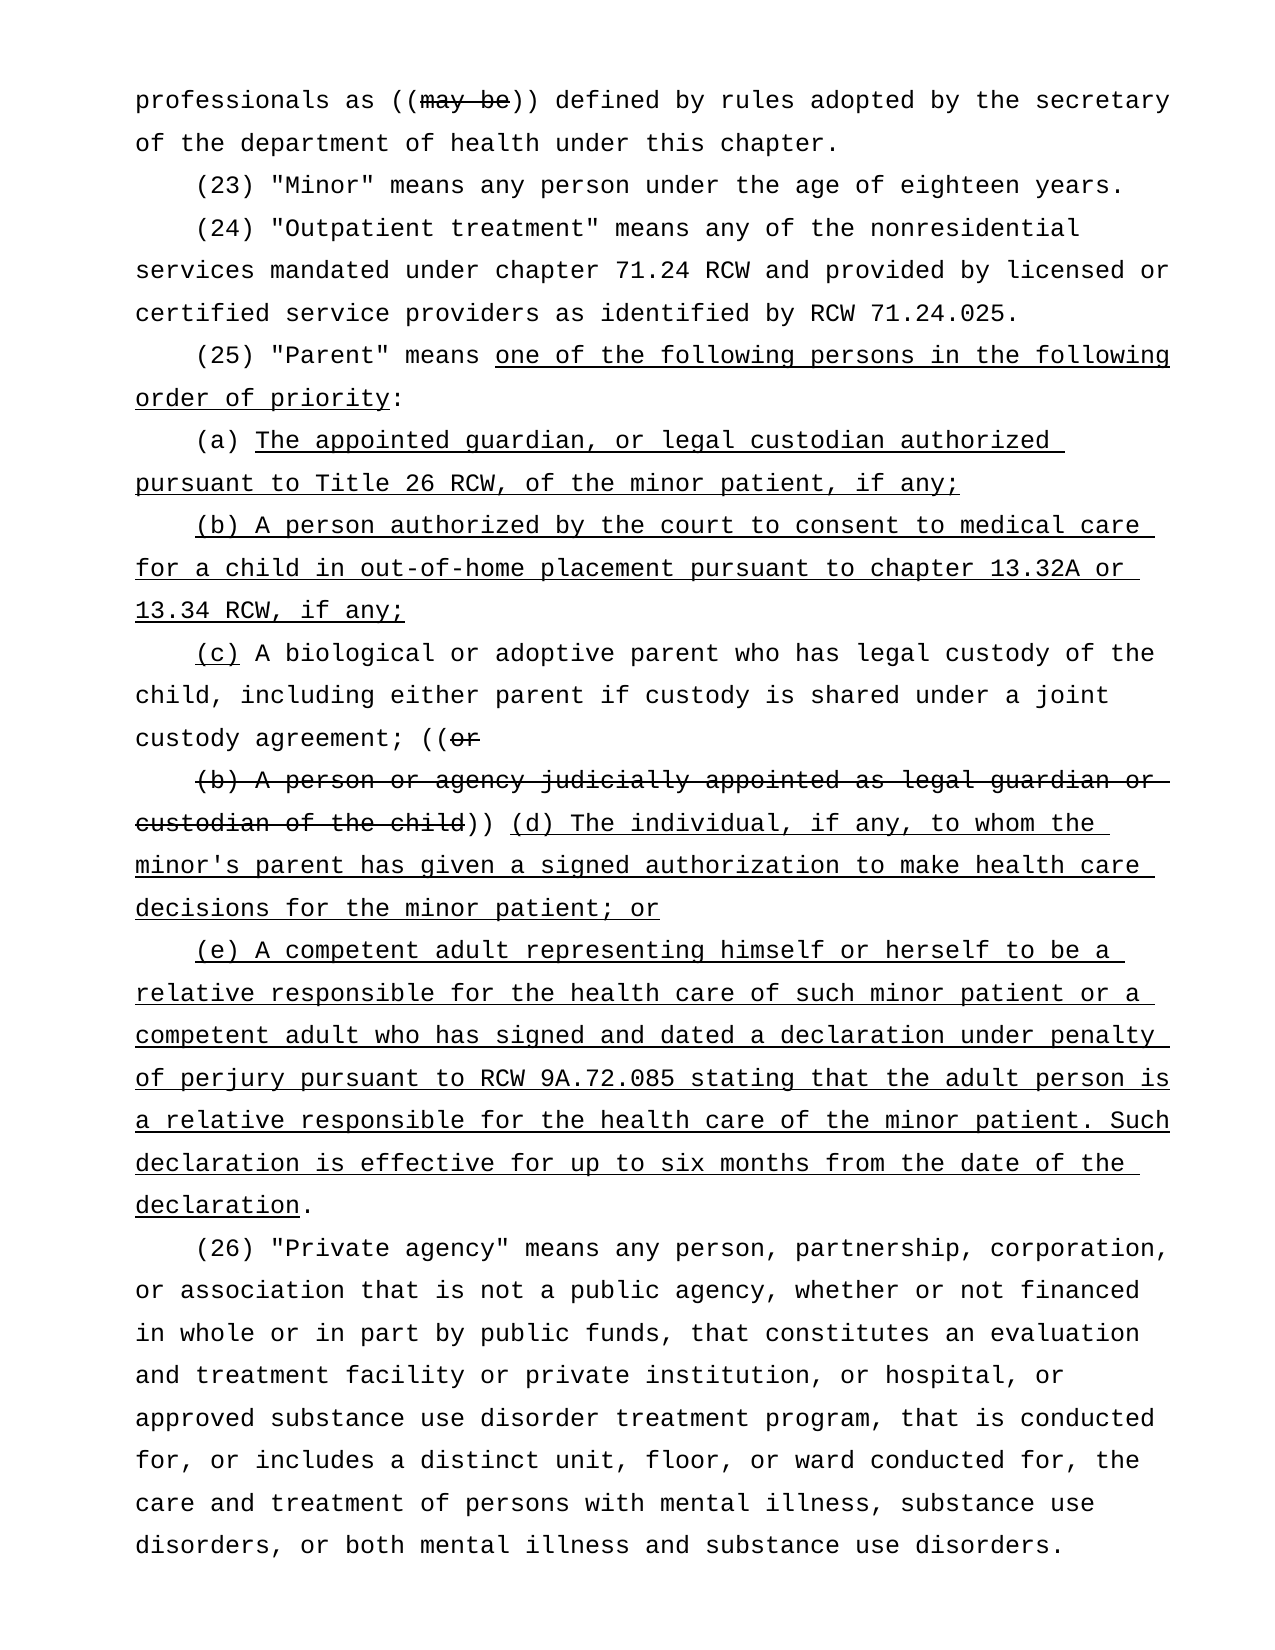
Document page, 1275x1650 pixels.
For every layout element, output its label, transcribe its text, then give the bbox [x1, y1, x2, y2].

text (a) The appointed guardian, or legal custodian authorized pursuant to Title 26 RCW, of the minor patient, if any; [135, 415, 1170, 500]
text (b) A person or agency judicially appointed as legal guardian or custodian of the child)) (d) The individual, if any, to whom the minor's parent has given a signed authorization to make health care decisions for the minor patient; or [135, 755, 1170, 925]
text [135, 75, 1170, 160]
text (e) A competent adult representing himself or herself to be a relative responsible for the health care of such minor patient or a competent adult who has signed and dated a declaration under penalty of perjury pursuant to RCW 9A.72.085 stating that the adult person is a relative responsible for the health care of the minor patient. Such declaration is effective for up to six months from the date of the declaration. [135, 1133, 1170, 1222]
text (c) A biological or adoptive parent who has legal custody of the child, including either parent if custody is shared under a joint custody agreement; ((or [135, 627, 1170, 755]
text (23) "Minor" means any person under the age of eighteen years. [135, 160, 1170, 202]
text (b) A person authorized by the court to consent to medical care for a child in out-of-home placement pursuant to chapter 13.32A or 13.34 RCW, if any; [135, 500, 1170, 627]
text (e) A competent adult representing himself or herself to be a relative responsible for the health care of such minor patient or a competent adult who has signed and dated a declaration under penalty of perjury pursuant to RCW 9A.72.085 stating that the adult person is a relative responsible for the health care of the minor patient. Such declaration is effective for up to six months from the date of the declaration. [135, 1090, 1170, 1131]
text (26) "Private agency" means any person, partnership, corporation, or association that is not a public agency, whether or not financed in whole or in part by public funds, that constitutes an evaluation and treatment facility or private institution, or hospital, or approved substance use disorder treatment program, that is conducted for, or includes a distinct unit, floor, or ward conducted for, the care and treatment of persons with mental illness, substance use disorders, or both mental illness and substance use disorders. [135, 1222, 1170, 1562]
text (e) A competent adult representing himself or herself to be a relative responsible for the health care of such minor patient or a competent adult who has signed and dated a declaration under penalty of perjury pursuant to RCW 9A.72.085 stating that the adult person is a relative responsible for the health care of the minor patient. Such declaration is effective for up to six months from the date of the declaration. [135, 1048, 1170, 1089]
text (e) A competent adult representing himself or herself to be a relative responsible for the health care of such minor patient or a competent adult who has signed and dated a declaration under penalty of perjury pursuant to RCW 9A.72.085 stating that the adult person is a relative responsible for the health care of the minor patient. Such declaration is effective for up to six months from the date of the declaration. [135, 925, 1170, 1046]
text (24) "Outpatient treatment" means any of the nonresidential services mandated under chapter 71.24 RCW and provided by licensed or certified service providers as identified by RCW 71.24.025. [135, 202, 1170, 330]
text (25) "Parent" means one of the following persons in the following order of priority: [135, 330, 1170, 415]
